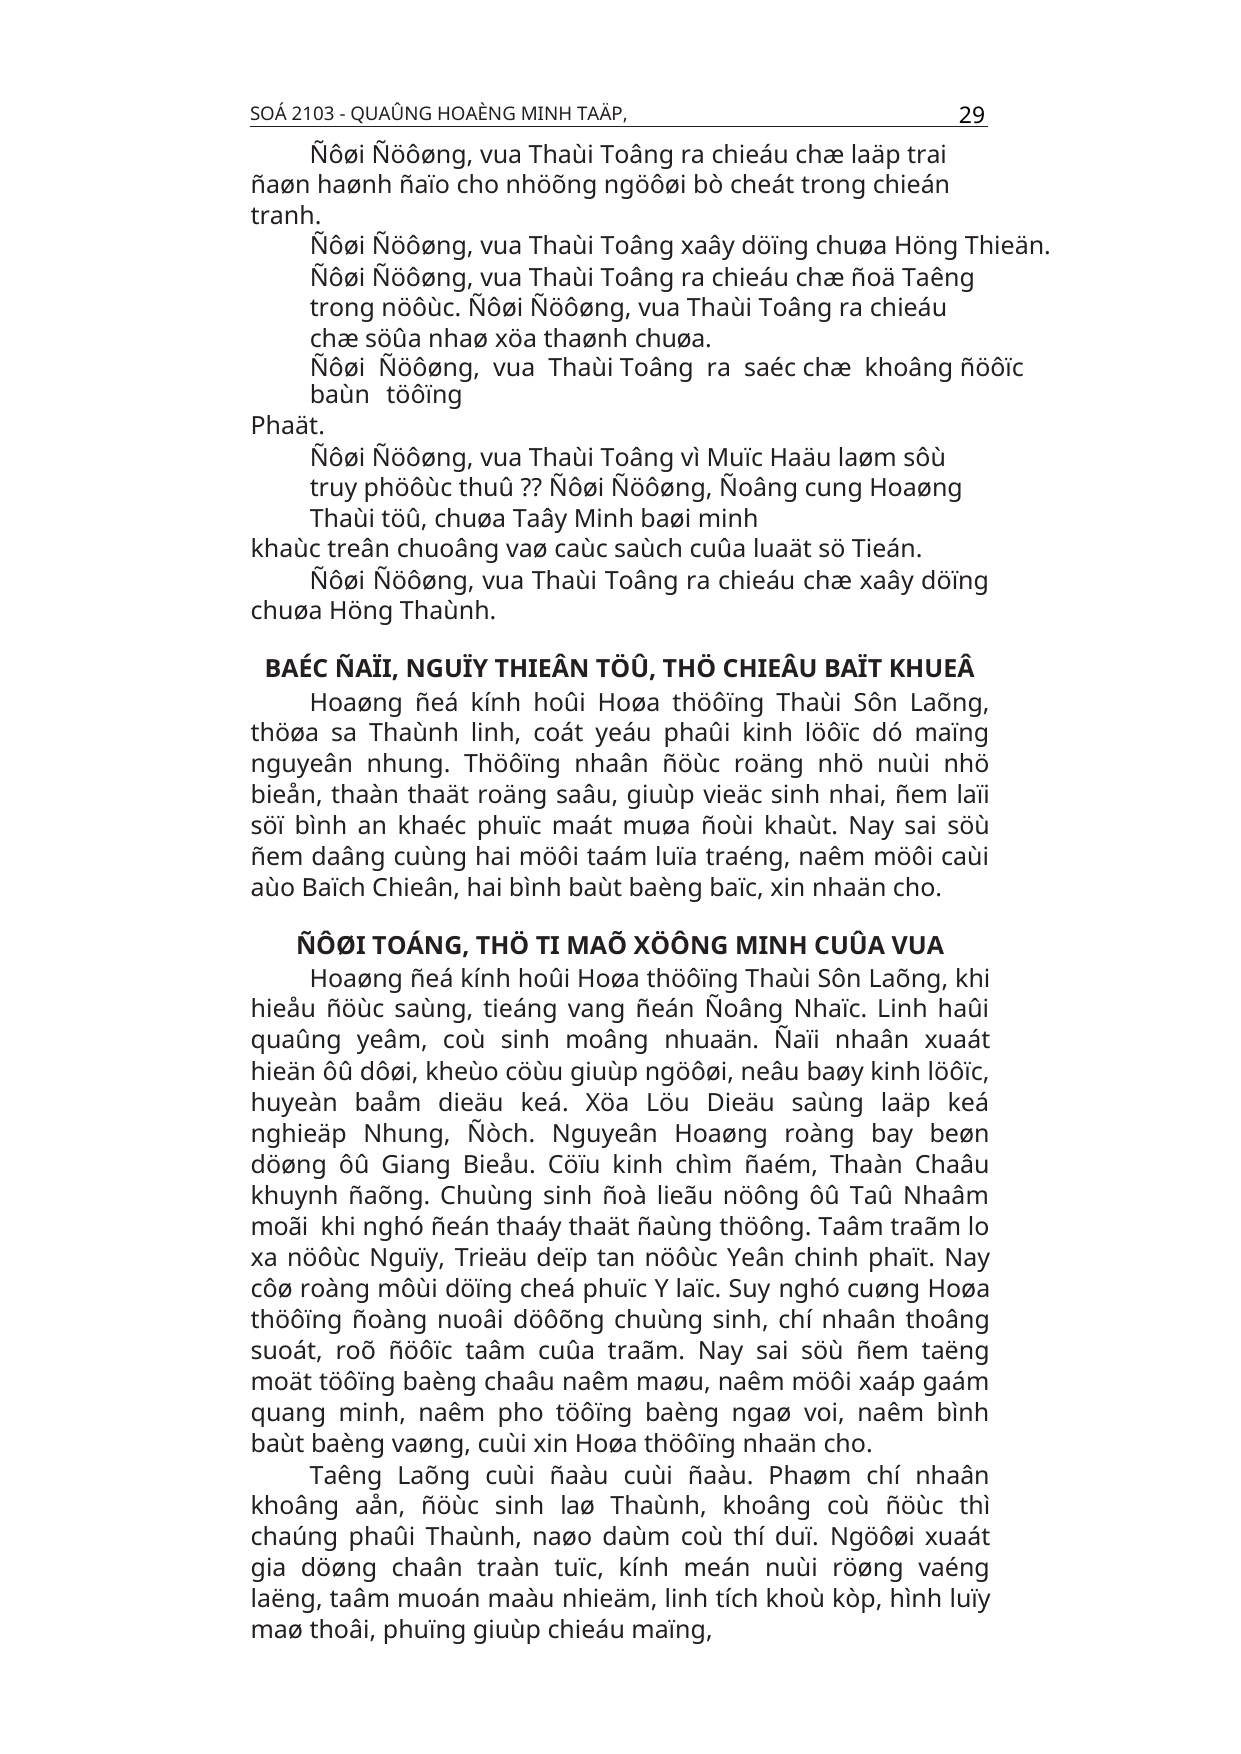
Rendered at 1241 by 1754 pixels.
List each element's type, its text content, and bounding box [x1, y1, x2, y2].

text Hoaøng ñeá kính hoûi Hoøa thöôïng Thaùi Sôn Laõng, khi hieåu ñöùc saùng, tieáng vang ñeán Ñoâng Nhaïc. Linh haûi quaûng yeâm, coù sinh moâng nhuaän. Ñaïi nhaân xuaát hieän ôû dôøi, kheùo cöùu giuùp ngöôøi, neâu baøy kinh löôïc, huyeàn baåm dieäu keá. Xöa Löu Dieäu saùng laäp keá nghieäp Nhung, Ñòch. Nguyeân Hoaøng roàng bay beøn döøng ôû Giang Bieåu. Cöïu kinh chìm ñaém, Thaàn Chaâu khuynh ñaõng. Chuùng sinh ñoà lieãu nöông ôû Taû Nhaâm moãi khi nghó ñeán thaáy thaät ñaùng thöông. Taâm traãm lo xa nöôùc Nguïy, Trieäu deïp tan nöôùc Yeân chinh phaït. Nay côø roàng môùi döïng cheá phuïc Y laïc. Suy nghó cuøng Hoøa thöôïng ñoàng nuoâi döôõng chuùng sinh, chí nhaân thoâng suoát, roõ ñöôïc taâm cuûa traãm. Nay sai söù ñem taëng moät töôïng baèng chaâu naêm maøu, naêm möôi xaáp gaám quang minh, naêm pho töôïng baèng ngaø voi, naêm bình baùt baèng vaøng, cuùi xin Hoøa thöôïng nhaän cho. [250, 963, 990, 1460]
text Ñôøi Ñöôøng, vua Thaùi Toâng ra chieáu chæ ñoä Taêng trong nöôùc. Ñôøi Ñöôøng, vua Thaùi Toâng ra chieáu chæ söûa nhaø xöa thaønh chuøa. [309, 261, 978, 354]
subtitle BAÉC ÑAÏI, NGUÏY THIEÂN TÖÛ, THÖ CHIEÂU BAÏT KHUEÂ [237, 651, 1003, 684]
text Ñôøi Ñöôøng, vua Thaùi Toâng ra chieáu chæ xaây döïng chuøa Höng Thaùnh. [250, 564, 990, 627]
text Phaät. [250, 409, 1092, 441]
text Ñôøi Ñöôøng, vua Thaùi Toâng vì Muïc Haäu laøm sôù truy phöôùc thuû ?? Ñôøi Ñöôøng, Ñoâng cung Hoaøng Thaùi töû, chuøa Taây Minh baøi minh [309, 441, 999, 534]
text Hoaøng ñeá kính hoûi Hoøa thöôïng Thaùi Sôn Laõng, thöøa sa Thaùnh linh, coát yeáu phaûi kinh löôïc dó maïng nguyeân nhung. Thöôïng nhaân ñöùc roäng nhö nuùi nhö bieån, thaàn thaät roäng saâu, giuùp vieäc sinh nhai, ñem laïi söï bình an khaéc phuïc maát muøa ñoùi khaùt. Nay sai söù ñem daâng cuùng hai möôi taám luïa traéng, naêm möôi caùi aùo Baïch Chieân, hai bình baùt baèng baïc, xin nhaän cho. [250, 686, 990, 904]
text Ñôøi Ñöôøng, vua Thaùi Toâng ra saéc chæ khoâng ñöôïc baùn töôïng [309, 354, 1092, 409]
text Ñôøi Ñöôøng, vua Thaùi Toâng ra chieáu chæ laäp trai ñaøn haønh ñaïo cho nhöõng ngöôøi bò cheát trong chieán tranh. [250, 138, 999, 231]
text Taêng Laõng cuùi ñaàu cuùi ñaàu. Phaøm chí nhaân khoâng aån, ñöùc sinh laø Thaùnh, khoâng coù ñöùc thì chaúng phaûi Thaùnh, naøo daùm coù thí duï. Ngöôøi xuaát gia döøng chaân traàn tuïc, kính meán nuùi röøng vaéng laëng, taâm muoán maàu nhieäm, linh tích khoù kòp, hình luïy maø thoâi, phuïng giuùp chieáu maïng, [250, 1460, 990, 1646]
text Ñôøi Ñöôøng, vua Thaùi Toâng xaây döïng chuøa Höng Thieän. [309, 231, 1092, 260]
text khaùc treân chuoâng vaø caùc saùch cuûa luaät sö Tieán. [250, 534, 1092, 563]
subtitle ÑÔØI TOÁNG, THÖ TI MAÕ XÖÔNG MINH CUÛA VUA [237, 928, 1003, 961]
